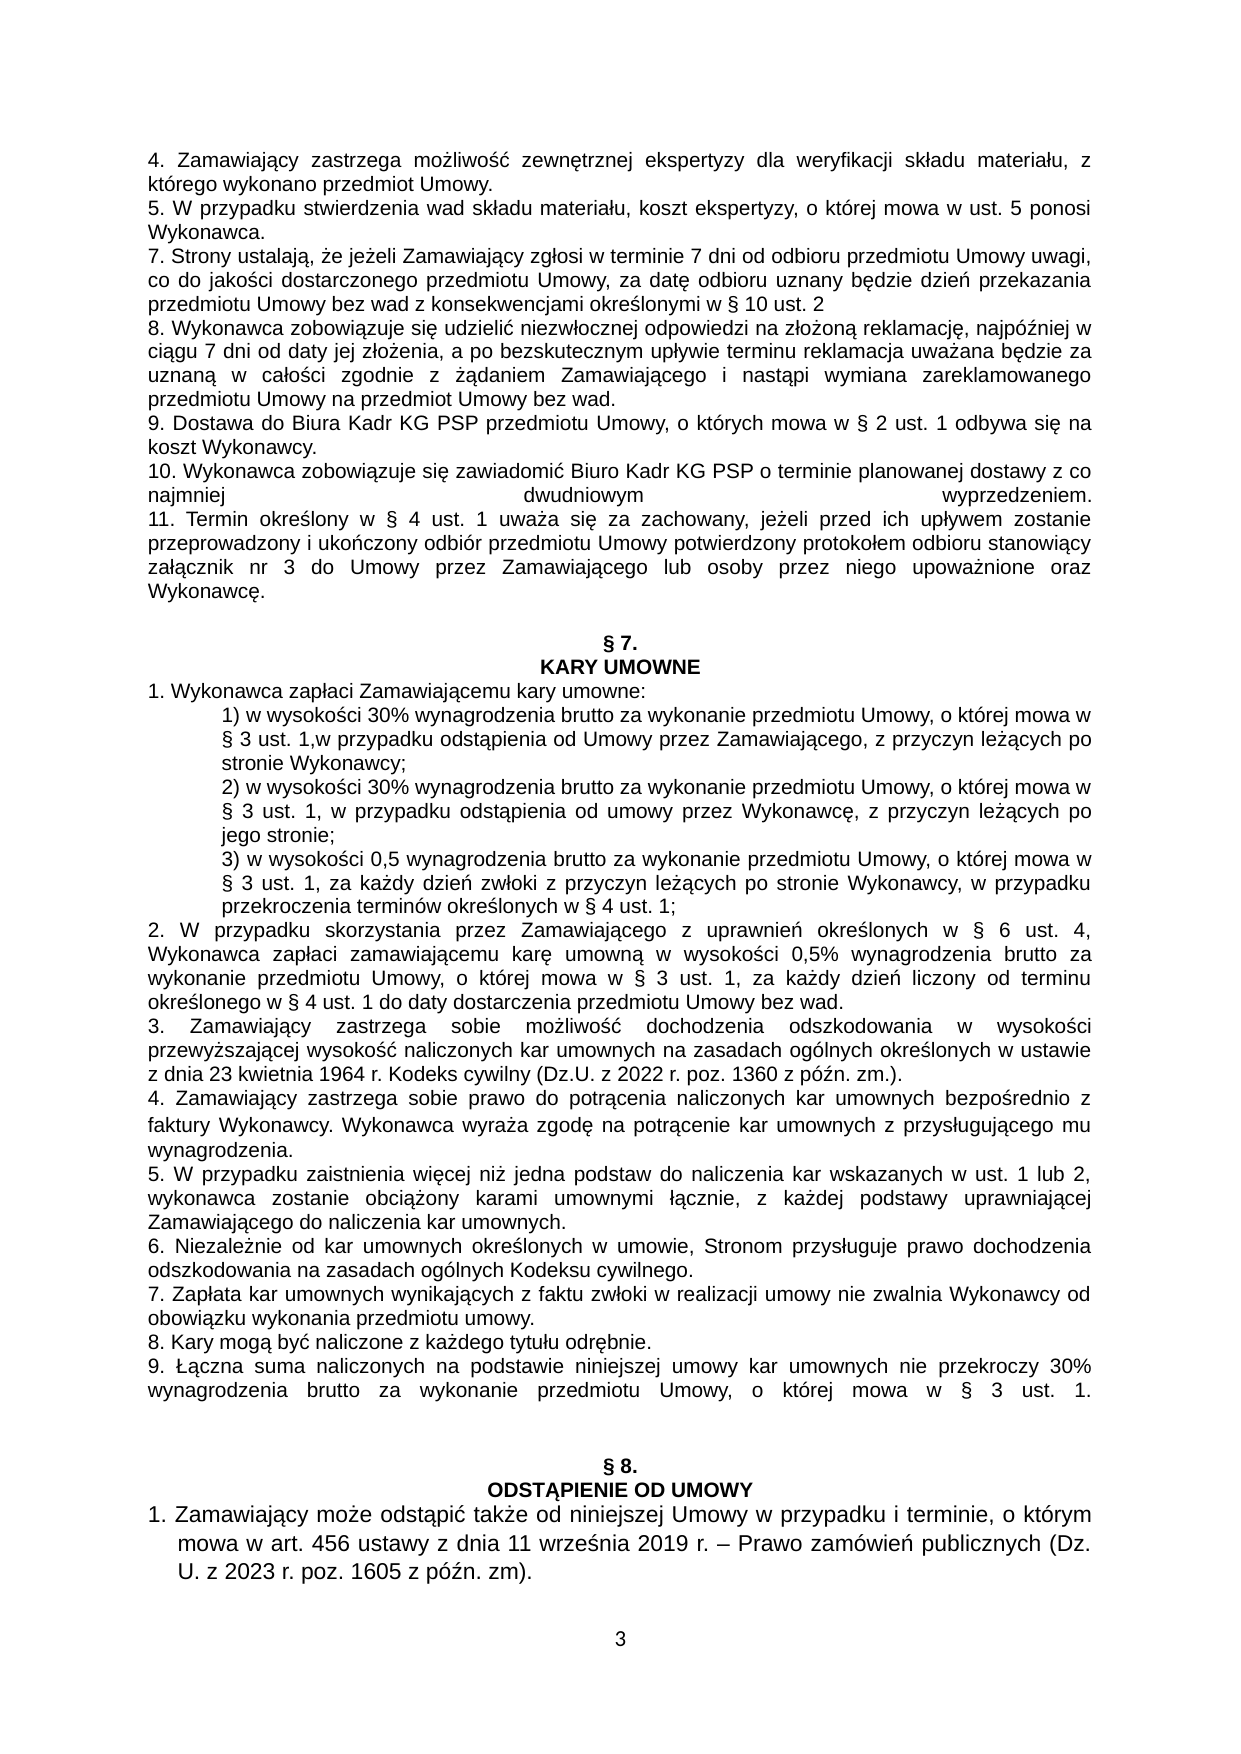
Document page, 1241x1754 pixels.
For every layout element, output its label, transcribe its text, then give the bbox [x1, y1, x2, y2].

text § 8. [148, 1453, 1093, 1477]
text 2) w wysokości 30% wynagrodzenia brutto za wykonanie przedmiotu Umowy, o której mowa w § 3 ust. 1, w przypadku odstąpienia od umowy przez Wykonawcę, z przyczyn leżących po jego stronie; [221, 774, 1093, 846]
text 1) w wysokości 30% wynagrodzenia brutto za wykonanie przedmiotu Umowy, o której mowa w § 3 ust. 1,w przypadku odstąpienia od Umowy przez Zamawiającego, z przyczyn leżących po stronie Wykonawcy; [221, 703, 1093, 774]
text 2. W przypadku skorzystania przez Zamawiającego z uprawnień określonych w § 6 ust. 4, Wykonawca zapłaci zamawiającemu karę umowną w wysokości 0,5% wynagrodzenia brutto za wykonanie przedmiotu Umowy, o której mowa w § 3 ust. 1, za każdy dzień liczony od terminu określonego w § 4 ust. 1 do daty dostarczenia przedmiotu Umowy bez wad. [148, 918, 1093, 1014]
text 1. Wykonawca zapłaci Zamawiającemu kary umowne: [148, 679, 1093, 703]
text 5. W przypadku zaistnienia więcej niż jedna podstaw do naliczenia kar wskazanych w ust. 1 lub 2, wykonawca zostanie obciążony karami umownymi łącznie, z każdej podstawy uprawniającej Zamawiającego do naliczenia kar umownych. [148, 1162, 1093, 1234]
text 7. Zapłata kar umownych wynikających z faktu zwłoki w realizacji umowy nie zwalnia Wykonawcy od obowiązku wykonania przedmiotu umowy. [148, 1282, 1093, 1330]
text ODSTĄPIENIE OD UMOWY [148, 1477, 1093, 1501]
text 8. Wykonawca zobowiązuje się udzielić niezwłocznej odpowiedzi na złożoną reklamację, najpóźniej w ciągu 7 dni od daty jej złożenia, a po bezskutecznym upływie terminu reklamacja uważana będzie za uznaną w całości zgodnie z żądaniem Zamawiającego i nastąpi wymiana zareklamowanego przedmiotu Umowy na przedmiot Umowy bez wad. [148, 315, 1093, 411]
text 10. Wykonawca zobowiązuje się zawiadomić Biuro Kadr KG PSP o terminie planowanej dostawy z co najmniej dwudniowym wyprzedzeniem. 11. Termin określony w § 4 ust. 1 uważa się za zachowany, jeżeli przed ich upływem zostanie przeprowadzony i ukończony odbiór przedmiotu Umowy potwierdzony protokołem odbioru stanowiący załącznik nr 3 do Umowy przez Zamawiającego lub osoby przez niego upoważnione oraz Wykonawcę. [148, 459, 1093, 603]
text 3. Zamawiający zastrzega sobie możliwość dochodzenia odszkodowania w wysokości przewyższającej wysokość naliczonych kar umownych na zasadach ogólnych określonych w ustawie z dnia 23 kwietnia 1964 r. Kodeks cywilny (Dz.U. z 2022 r. poz. 1360 z późn. zm.). [148, 1014, 1093, 1086]
text 5. W przypadku stwierdzenia wad składu materiału, koszt ekspertyzy, o której mowa w ust. 5 ponosi Wykonawca. [148, 196, 1093, 243]
text KARY UMOWNE [148, 655, 1093, 679]
text 9. Łączna suma naliczonych na podstawie niniejszej umowy kar umownych nie przekroczy 30% wynagrodzenia brutto za wykonanie przedmiotu Umowy, o której mowa w § 3 ust. 1. [148, 1354, 1093, 1429]
text 4. Zamawiający zastrzega możliwość zewnętrznej ekspertyzy dla weryfikacji składu materiału, z którego wykonano przedmiot Umowy. [148, 148, 1093, 196]
text § 7. [148, 631, 1093, 655]
text 8. Kary mogą być naliczone z każdego tytułu odrębnie. [148, 1330, 1093, 1354]
text 9. Dostawa do Biura Kadr KG PSP przedmiotu Umowy, o których mowa w § 2 ust. 1 odbywa się na koszt Wykonawcy. [148, 411, 1093, 459]
text 3) w wysokości 0,5 wynagrodzenia brutto za wykonanie przedmiotu Umowy, o której mowa w § 3 ust. 1, za każdy dzień zwłoki z przyczyn leżących po stronie Wykonawcy, w przypadku przekroczenia terminów określonych w § 4 ust. 1; [221, 846, 1093, 918]
text 7. Strony ustalają, że jeżeli Zamawiający zgłosi w terminie 7 dni od odbioru przedmiotu Umowy uwagi, co do jakości dostarczonego przedmiotu Umowy, za datę odbioru uznany będzie dzień przekazania przedmiotu Umowy bez wad z konsekwencjami określonymi w § 10 ust. 2 [148, 243, 1093, 315]
text 6. Niezależnie od kar umownych określonych w umowie, Stronom przysługuje prawo dochodzenia odszkodowania na zasadach ogólnych Kodeksu cywilnego. [148, 1234, 1093, 1282]
text 4. Zamawiający zastrzega sobie prawo do potrącenia naliczonych kar umownych bezpośrednio z faktury Wykonawcy. Wykonawca wyraża zgodę na potrącenie kar umownych z przysługującego mu wynagrodzenia. [148, 1086, 1093, 1162]
text 1. Zamawiający może odstąpić także od niniejszej Umowy w przypadku i terminie, o którym mowa w art. 456 ustawy z dnia 11 września 2019 r. – Prawo zamówień publicznych (Dz. U. z 2023 r. poz. 1605 z późn. zm). [148, 1501, 1093, 1585]
